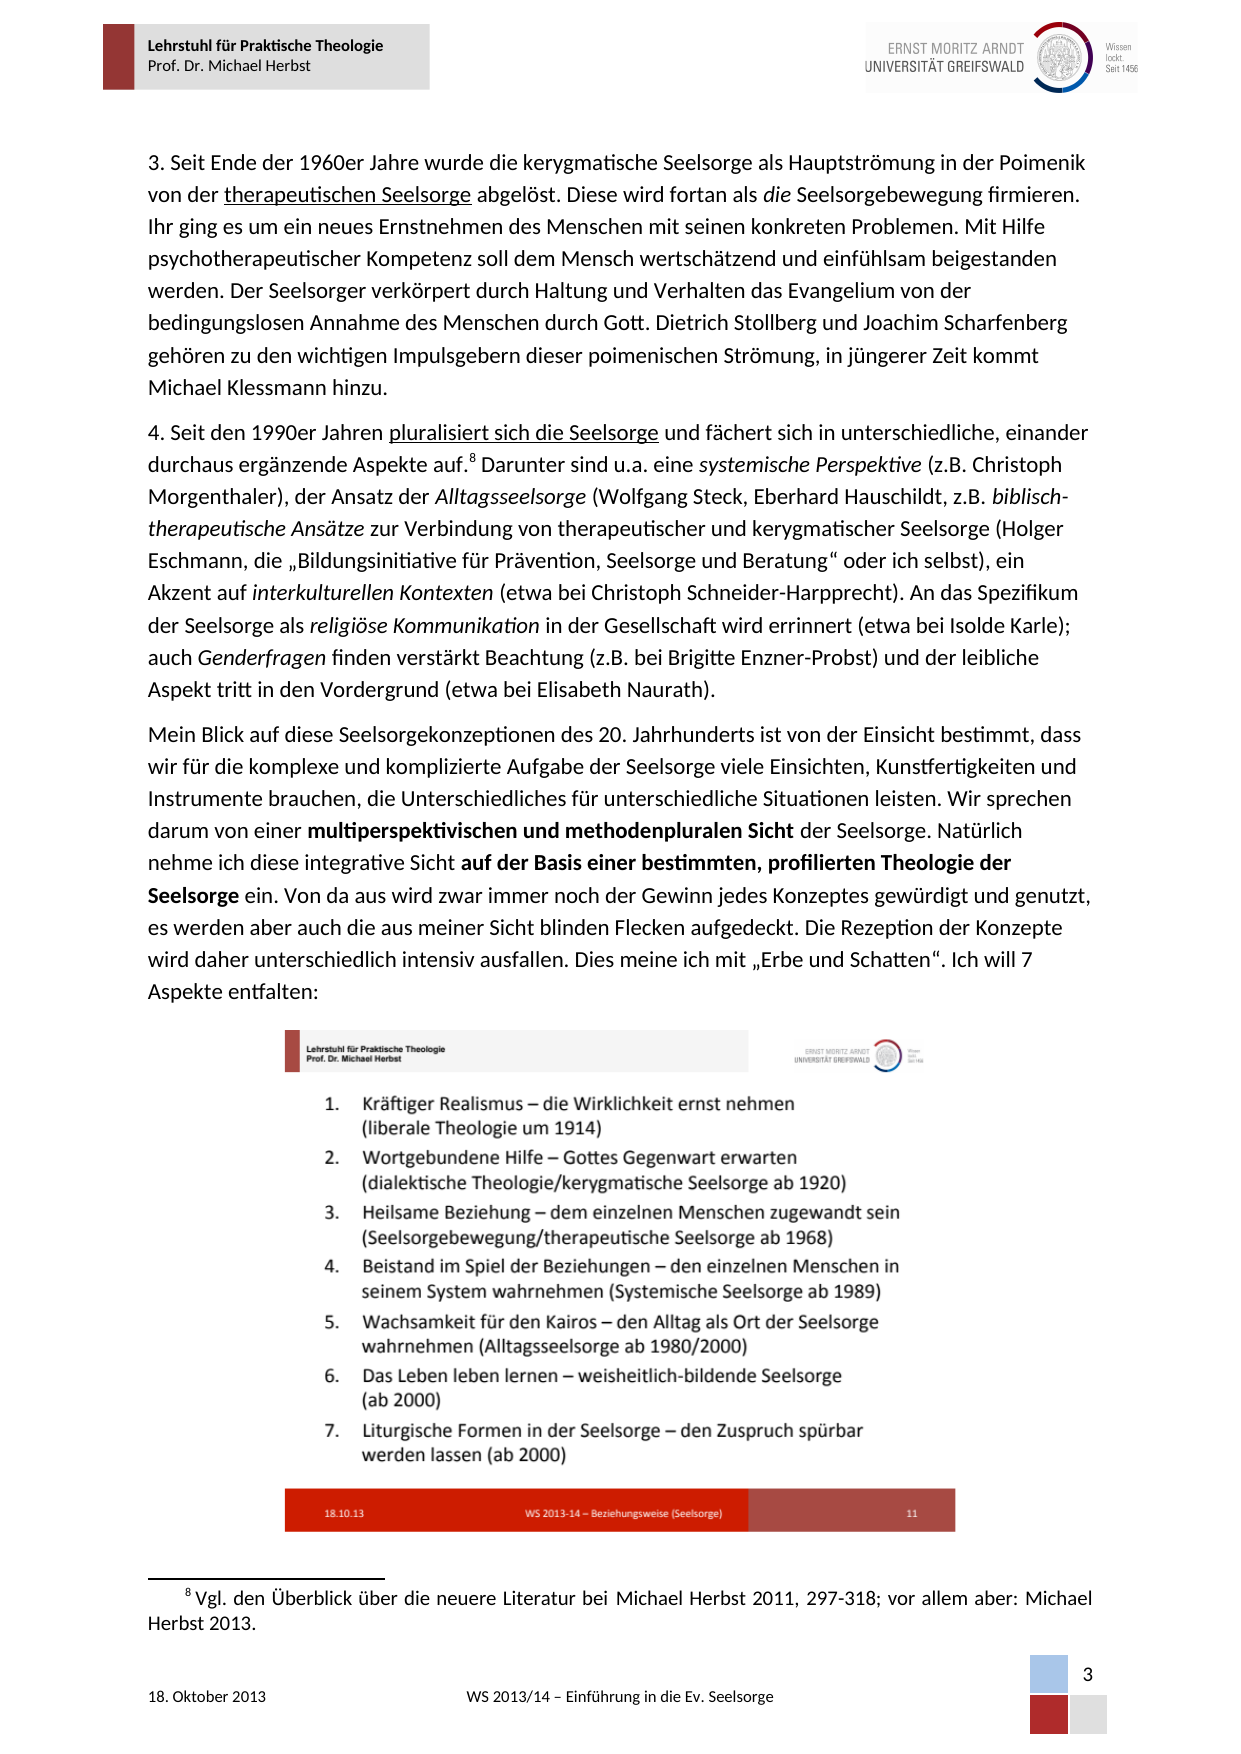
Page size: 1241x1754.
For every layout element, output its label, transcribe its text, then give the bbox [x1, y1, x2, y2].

text Mein Blick auf diese Seelsorgekonzeptionen des 20. Jahrhunderts ist von der Einsicht bestimmt, dass wir für die komplexe und komplizierte Aufgabe der Seelsorge viele Einsichten, Kunstfertigkeiten und Instrumente brauchen, die Unterschiedliches für unterschiedliche Situationen leisten. Wir sprechen darum von einer multiperspektivischen und methodenpluralen Sicht der Seelsorge. Natürlich nehme ich diese integrative Sicht auf der Basis einer bestimmten, profilierten Theologie der Seelsorge ein. Von da aus wird zwar immer noch der Gewinn jedes Konzeptes gewürdigt und genutzt, es werden aber auch die aus meiner Sicht blinden Flecken aufgedeckt. Die Rezeption der Konzepte wird daher unterschiedlich intensiv ausfallen. Dies meine ich mit „Erbe und Schatten“. Ich will 7 Aspekte entfalten: [148, 720, 1093, 1005]
text 4. Seit den 1990er Jahren pluralisiert sich die Seelsorge und fächert sich in unterschiedliche, einander durchaus ergänzende Aspekte auf. Darunter sind u.a. eine systemische Perspektive (z.B. Christoph Morgenthaler), der Ansatz der Alltagsseelsorge (Wolfgang Steck, Eberhard Hauschildt, z.B. biblisch-therapeutische Ansätze zur Verbindung von therapeutischer und kerygmatischer Seelsorge (Holger Eschmann, die „Bildungsinitiative für Prävention, Seelsorge und Beratung“ oder ich selbst), ein Akzent auf interkulturellen Kontexten (etwa bei Christoph Schneider-Harpprecht). An das Spezifikum der Seelsorge als religiöse Kommunikation in der Gesellschaft wird errinnert (etwa bei Isolde Karle); auch Genderfragen finden verstärkt Beachtung (z.B. bei Brigitte Enzner-Probst) und der leibliche Aspekt tritt in den Vordergrund (etwa bei Elisabeth Naurath). [148, 418, 1093, 703]
text 3. Seit Ende der 1960er Jahre wurde die kerygmatische Seelsorge als Hauptströmung in der Poimenik von der therapeutischen Seelsorge abgelöst. Diese wird fortan als die Seelsorgebewegung firmieren. Ihr ging es um ein neues Ernstnehmen des Menschen mit seinen konkreten Problemen. Mit Hilfe psychotherapeutischer Kompetenz soll dem Mensch wertschätzend und einfühlsam beigestanden werden. Der Seelsorger verkörpert durch Haltung und Verhalten das Evangelium von der bedingungslosen Annahme des Menschen durch Gott. Dietrich Stollberg und Joachim Scharfenberg gehören zu den wichtigen Impulsgebern dieser poimenischen Strömung, in jüngerer Zeit kommt Michael Klessmann hinzu. [148, 148, 1093, 401]
picture [865, 22, 1138, 93]
